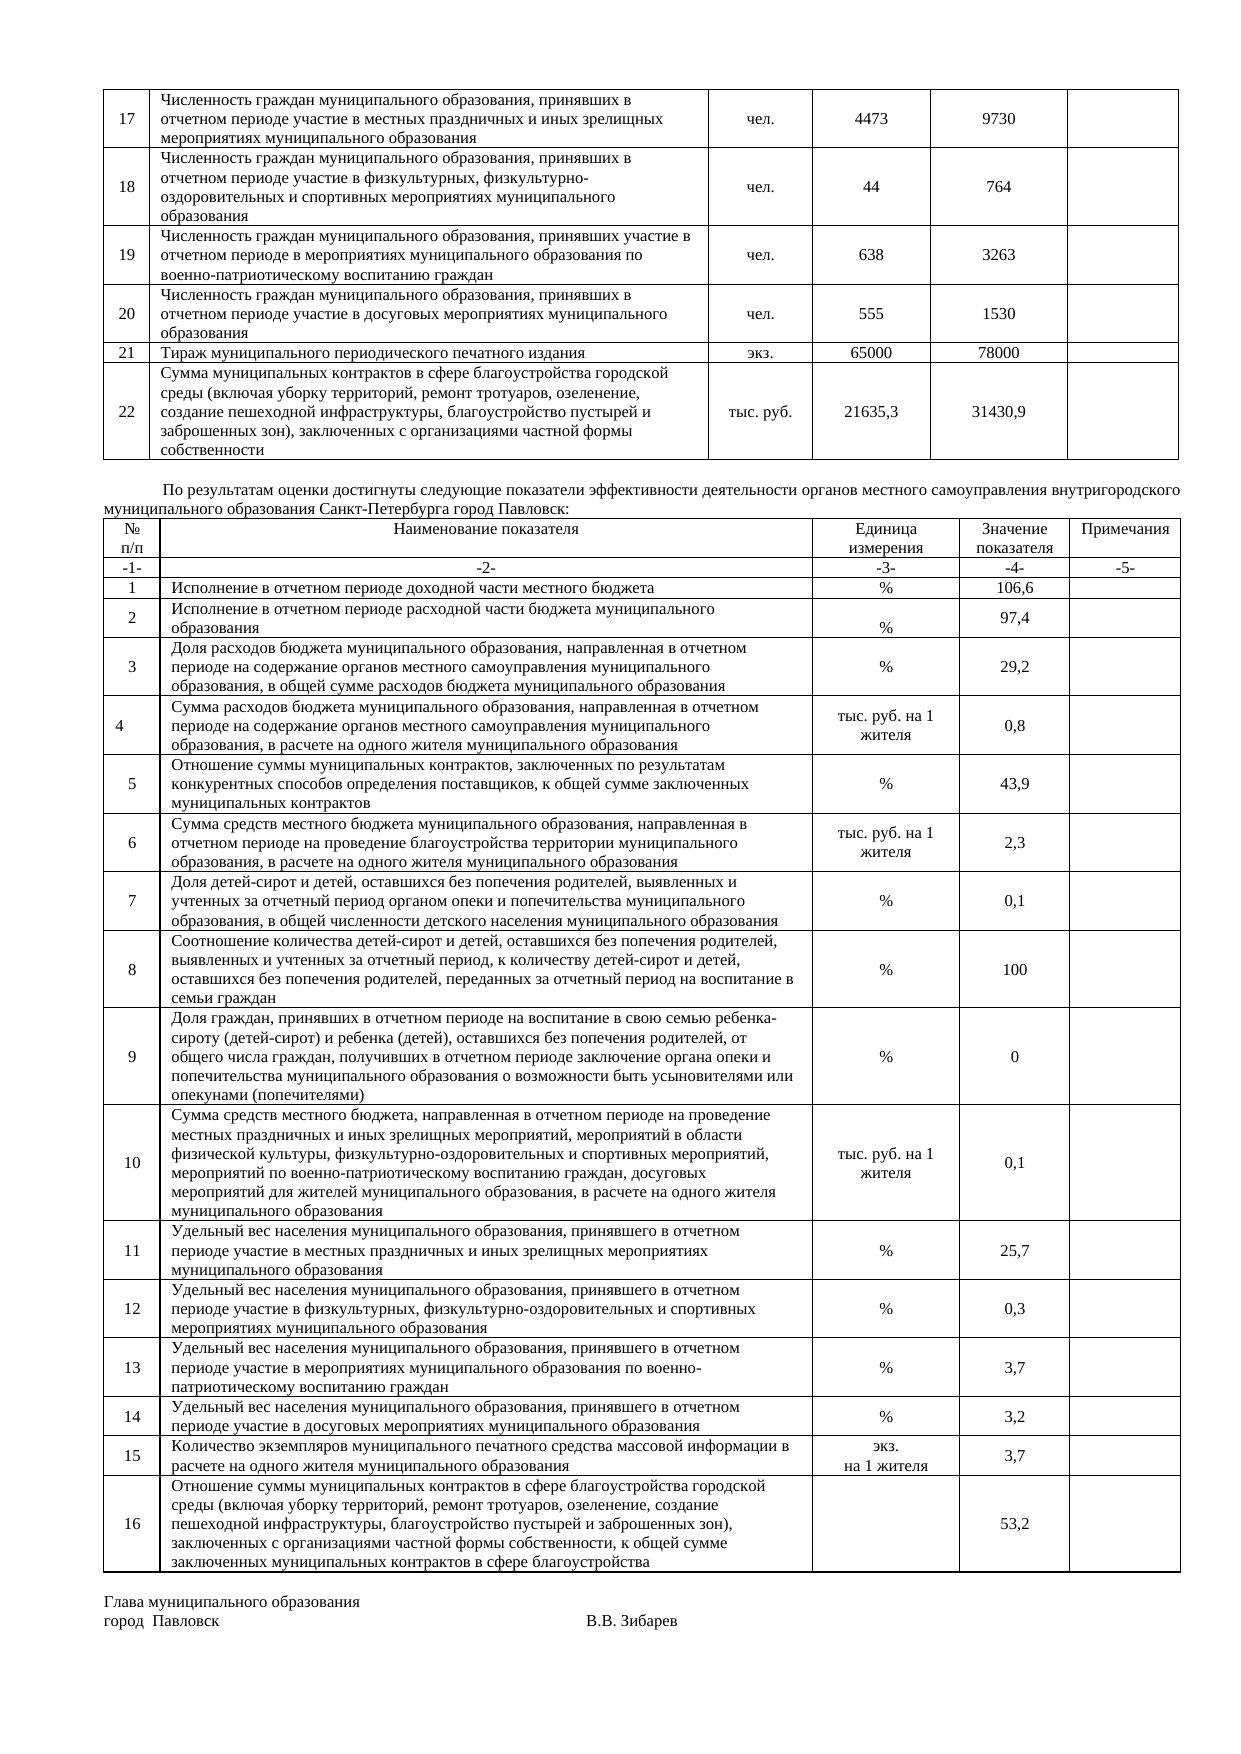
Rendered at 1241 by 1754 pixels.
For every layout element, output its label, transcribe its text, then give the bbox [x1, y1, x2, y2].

table_cell 15 [104, 1436, 159, 1474]
table_cell 78000 [931, 343, 1067, 362]
table_cell 43,9 [960, 755, 1069, 812]
table_cell Сумма средств местного бюджета, направленная в отчетном периоде на проведение местных праздничных и иных зрелищных мероприятий, мероприятий в области физической культуры, физкультурно-оздоровительных и спортивных мероприятий, мероприятий по военно-патриотическому воспитанию граждан, досуговых мероприятий для жителей муниципального образования, в расчете на одного жителя муниципального образования [161, 1105, 812, 1220]
table_cell 4473 [813, 90, 930, 147]
table_cell [1070, 578, 1180, 597]
table_cell 18 [104, 148, 149, 225]
table_cell 2 [104, 599, 159, 637]
table_cell 11 [104, 1221, 159, 1279]
text город Павловск В.В. Зибарев [103, 1611, 1181, 1630]
table_cell 3,7 [960, 1338, 1069, 1396]
table_cell Отношение суммы муниципальных контрактов, заключенных по результатам конкурентных способов определения поставщиков, к общей сумме заключенных муниципальных контрактов [161, 755, 812, 812]
table_cell % [813, 1280, 959, 1337]
table_cell 20 [104, 285, 149, 342]
table_cell 6 [104, 814, 159, 871]
table_cell [1070, 1436, 1180, 1474]
table_cell 16 [104, 1476, 159, 1571]
table_cell 12 [104, 1280, 159, 1337]
table_cell тыс. руб. на 1 жителя [813, 814, 959, 871]
table_header № п/п [104, 519, 159, 557]
table_cell 764 [931, 148, 1067, 225]
table_cell 5 [104, 755, 159, 812]
table_cell [1068, 90, 1178, 147]
table_cell -4- [960, 558, 1069, 577]
table_cell Численность граждан муниципального образования, принявших участие в отчетном периоде в мероприятиях муниципального образования по военно-патриотическому воспитанию граждан [150, 226, 708, 283]
table_cell чел. [709, 226, 812, 283]
table_cell Численность граждан муниципального образования, принявших в отчетном периоде участие в физкультурных, физкультурно-оздоровительных и спортивных мероприятиях муниципального образования [150, 148, 708, 225]
table_cell 3 [104, 638, 159, 695]
table_cell Численность граждан муниципального образования, принявших в отчетном периоде участие в досуговых мероприятиях муниципального образования [150, 285, 708, 342]
table_cell Сумма средств местного бюджета муниципального образования, направленная в отчетном периоде на проведение благоустройства территории муниципального образования, в расчете на одного жителя муниципального образования [161, 814, 812, 871]
table_cell [1070, 1280, 1180, 1337]
table_cell 22 [104, 363, 149, 459]
table_cell Соотношение количества детей-сирот и детей, оставшихся без попечения родителей, выявленных и учтенных за отчетный период, к количеству детей-сирот и детей, оставшихся без попечения родителей, переданных за отчетный период на воспитание в семьи граждан [161, 931, 812, 1007]
table_cell % [813, 931, 959, 1007]
table_cell 9730 [931, 90, 1067, 147]
table_header Наименование показателя [161, 519, 812, 557]
table_cell 7 [104, 872, 159, 929]
table_cell 25,7 [960, 1221, 1069, 1279]
table_cell чел. [709, 90, 812, 147]
table_cell 21 [104, 343, 149, 362]
table_cell [1070, 931, 1180, 1007]
table_cell 0,1 [960, 872, 1069, 929]
table_cell [1068, 226, 1178, 283]
table_cell 3263 [931, 226, 1067, 283]
table_cell -1- [104, 558, 159, 577]
table_cell 21635,3 [813, 363, 930, 459]
table_cell 638 [813, 226, 930, 283]
table_cell тыс. руб. на 1 жителя [813, 1105, 959, 1220]
table_cell 0,8 [960, 696, 1069, 754]
table_cell % [813, 1397, 959, 1435]
table_cell [1070, 1397, 1180, 1435]
table_cell экз. на 1 жителя [813, 1436, 959, 1474]
table_cell 9 [104, 1008, 159, 1104]
table_cell [1070, 638, 1180, 695]
table_cell 0,1 [960, 1105, 1069, 1220]
table_cell тыс. руб. [709, 363, 812, 459]
table_cell % [813, 755, 959, 812]
table_cell чел. [709, 285, 812, 342]
table_cell 0,3 [960, 1280, 1069, 1337]
table_cell -3- [813, 558, 959, 577]
table_cell Численность граждан муниципального образования, принявших в отчетном периоде участие в местных праздничных и иных зрелищных мероприятиях муниципального образования [150, 90, 708, 147]
table_cell Доля расходов бюджета муниципального образования, направленная в отчетном периоде на содержание органов местного самоуправления муниципального образования, в общей сумме расходов бюджета муниципального образования [161, 638, 812, 695]
table_cell % [813, 1221, 959, 1279]
table_cell [1070, 1338, 1180, 1396]
table_cell [1070, 696, 1180, 754]
table_cell [1068, 148, 1178, 225]
table_cell [1070, 1105, 1180, 1220]
table_cell 555 [813, 285, 930, 342]
table_cell 1 [104, 578, 159, 597]
table_cell [1070, 1008, 1180, 1104]
table_cell 65000 [813, 343, 930, 362]
table_cell Доля граждан, принявших в отчетном периоде на воспитание в свою семью ребенка-сироту (детей-сирот) и ребенка (детей), оставшихся без попечения родителей, от общего числа граждан, получивших в отчетном периоде заключение органа опеки и попечительства муниципального образования о возможности быть усыновителями или опекунами (попечителями) [161, 1008, 812, 1104]
table_cell % [813, 599, 959, 637]
table_cell Тираж муниципального периодического печатного издания [150, 343, 708, 362]
table_cell Отношение суммы муниципальных контрактов в сфере благоустройства городской среды (включая уборку территорий, ремонт тротуаров, озеленение, создание пешеходной инфраструктуры, благоустройство пустырей и заброшенных зон), заключенных с организациями частной формы собственности, к общей сумме заключенных муниципальных контрактов в сфере благоустройства [161, 1476, 812, 1571]
table_header Значение показателя [960, 519, 1069, 557]
table_cell 3,2 [960, 1397, 1069, 1435]
table_cell Удельный вес населения муниципального образования, принявшего в отчетном периоде участие в досуговых мероприятиях муниципального образования [161, 1397, 812, 1435]
table_cell 53,2 [960, 1476, 1069, 1571]
table_cell % [813, 578, 959, 597]
table_cell [1068, 285, 1178, 342]
table_cell [1068, 343, 1178, 362]
table_cell чел. [709, 148, 812, 225]
table_cell 100 [960, 931, 1069, 1007]
table_cell 17 [104, 90, 149, 147]
table_cell [1070, 872, 1180, 929]
table_header Примечания [1070, 519, 1180, 557]
table_cell [1070, 1221, 1180, 1279]
table_cell 29,2 [960, 638, 1069, 695]
table_cell Сумма расходов бюджета муниципального образования, направленная в отчетном периоде на содержание органов местного самоуправления муниципального образования, в расчете на одного жителя муниципального образования [161, 696, 812, 754]
table_cell 3,7 [960, 1436, 1069, 1474]
table_cell Количество экземпляров муниципального печатного средства массовой информации в расчете на одного жителя муниципального образования [161, 1436, 812, 1474]
table_cell [1070, 1476, 1180, 1571]
table_cell Сумма муниципальных контрактов в сфере благоустройства городской среды (включая уборку территорий, ремонт тротуаров, озеленение, создание пешеходной инфраструктуры, благоустройство пустырей и заброшенных зон), заключенных с организациями частной формы собственности [150, 363, 708, 459]
table_cell % [813, 1338, 959, 1396]
table_cell 13 [104, 1338, 159, 1396]
table_cell 1530 [931, 285, 1067, 342]
table_header Единица измерения [813, 519, 959, 557]
table_cell Исполнение в отчетном периоде расходной части бюджета муниципального образования [161, 599, 812, 637]
table_cell % [813, 872, 959, 929]
table_cell -2- [161, 558, 812, 577]
text По результатам оценки достигнуты следующие показатели эффективности деятельности органов местного самоуправления внутригородского муниципального образования Санкт-Петербурга город Павловск: [103, 479, 1181, 518]
table_cell Доля детей-сирот и детей, оставшихся без попечения родителей, выявленных и учтенных за отчетный период органом опеки и попечительства муниципального образования, в общей численности детского населения муниципального образования [161, 872, 812, 929]
table_cell экз. [709, 343, 812, 362]
table_cell 19 [104, 226, 149, 283]
table_cell -5- [1070, 558, 1180, 577]
table_cell 8 [104, 931, 159, 1007]
table_cell % [813, 1008, 959, 1104]
table_cell 31430,9 [931, 363, 1067, 459]
table_cell 10 [104, 1105, 159, 1220]
table_cell [1070, 814, 1180, 871]
table_cell 44 [813, 148, 930, 225]
table_cell [1070, 755, 1180, 812]
table_cell 4 [104, 696, 159, 754]
table_cell 97,4 [960, 599, 1069, 637]
table_cell [1068, 363, 1178, 459]
table_cell Исполнение в отчетном периоде доходной части местного бюджета [161, 578, 812, 597]
table_cell тыс. руб. на 1 жителя [813, 696, 959, 754]
table_cell Удельный вес населения муниципального образования, принявшего в отчетном периоде участие в мероприятиях муниципального образования по военно-патриотическому воспитанию граждан [161, 1338, 812, 1396]
table_cell [813, 1476, 959, 1571]
table_cell 14 [104, 1397, 159, 1435]
table_cell 106,6 [960, 578, 1069, 597]
table_cell 2,3 [960, 814, 1069, 871]
text Глава муниципального образования [103, 1592, 1181, 1611]
table_cell 0 [960, 1008, 1069, 1104]
table_cell [1070, 599, 1180, 637]
table_cell Удельный вес населения муниципального образования, принявшего в отчетном периоде участие в физкультурных, физкультурно-оздоровительных и спортивных мероприятиях муниципального образования [161, 1280, 812, 1337]
table_cell Удельный вес населения муниципального образования, принявшего в отчетном периоде участие в местных праздничных и иных зрелищных мероприятиях муниципального образования [161, 1221, 812, 1279]
table_cell % [813, 638, 959, 695]
